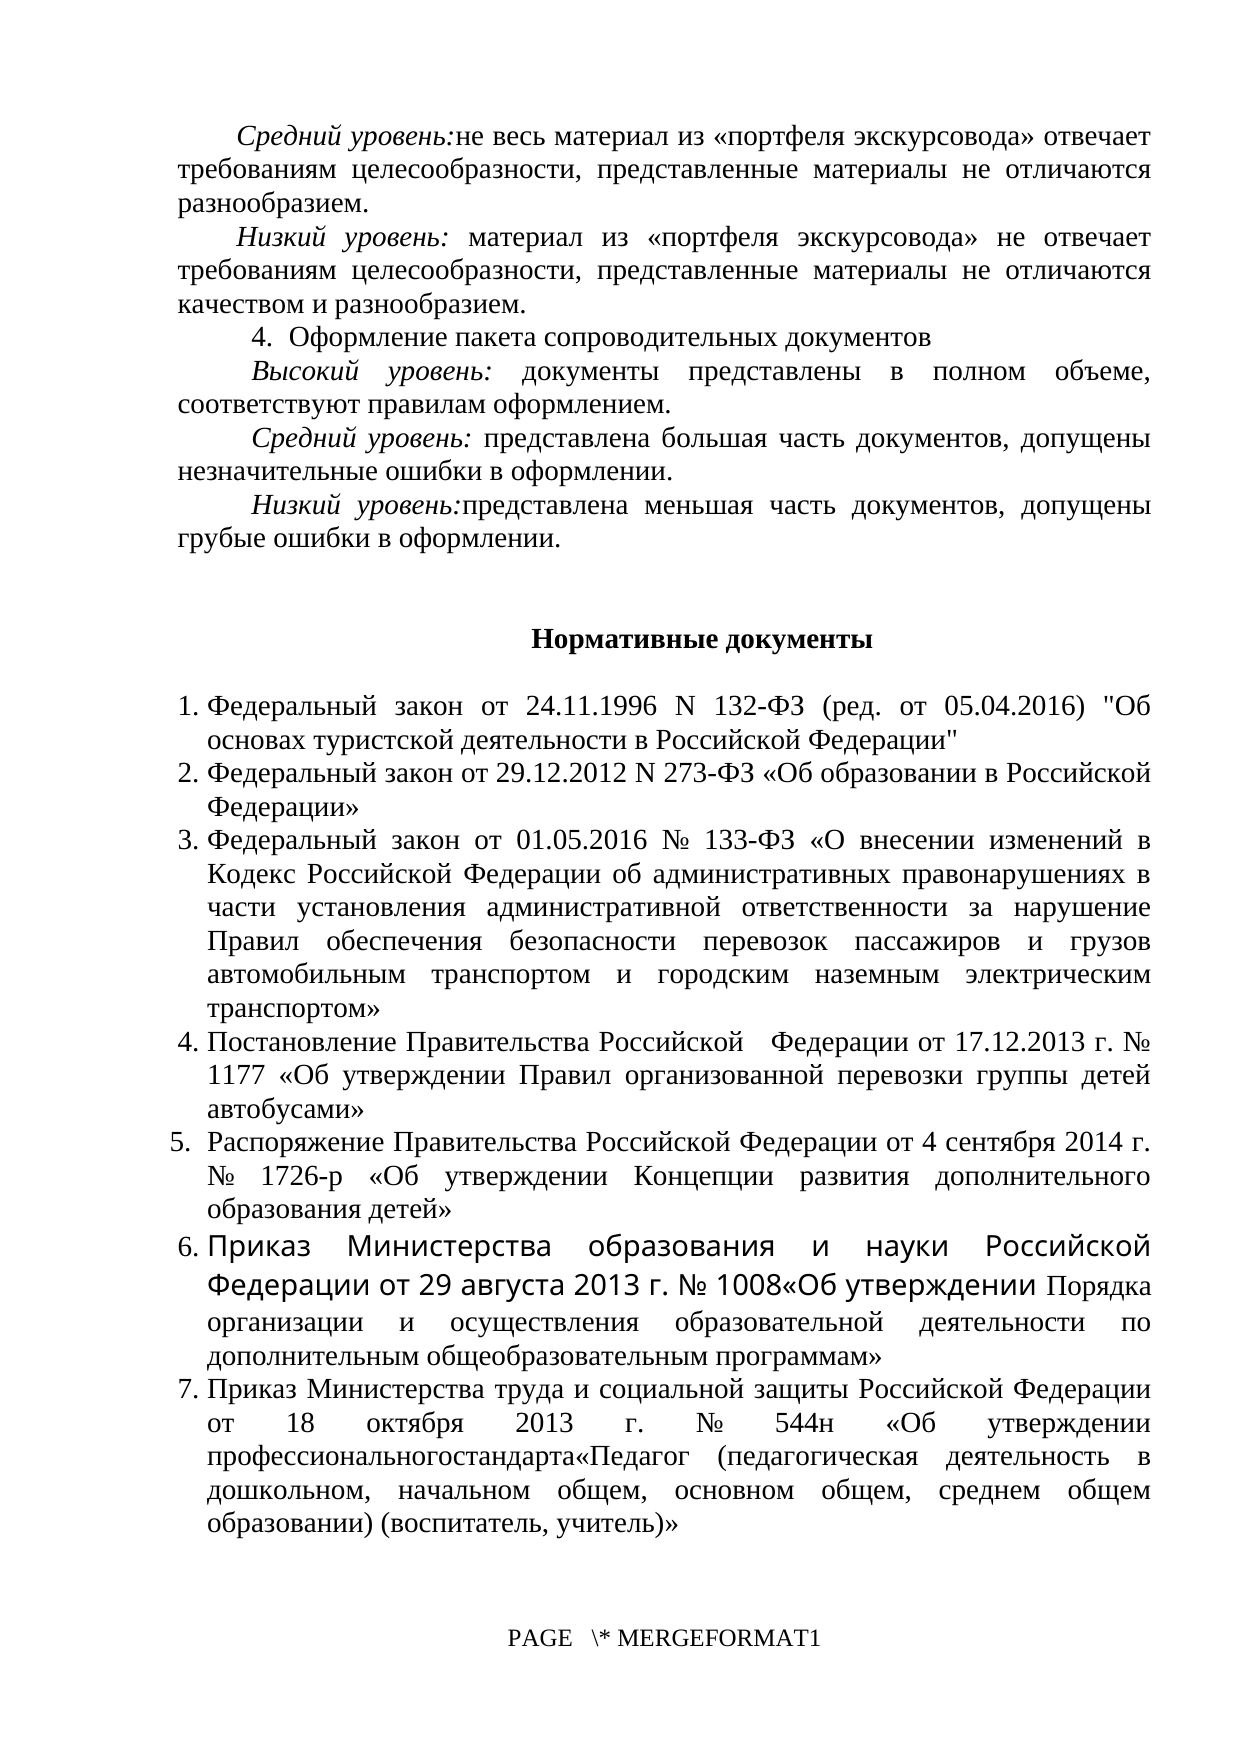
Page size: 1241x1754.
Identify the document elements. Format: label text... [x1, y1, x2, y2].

list Нормативные документы [252, 621, 1152, 655]
list Средний уровень:не весь материал из «портфеля экскурсовода» отвечает требованиям целесообразности, представленные материалы не отличаются разнообразием. [177, 118, 1152, 219]
list Федеральный закон от 24.11.1996 N 132-ФЗ (ред. от 05.04.2016) "Об основах туристской деятельности в Российской Федерации" [177, 688, 1152, 755]
list Приказ Министерства труда и социальной защиты Российской Федерации от 18 октября 2013 г. № 544н «Об утверждении профессиональногостандарта«Педагог (педагогическая деятельность в дошкольном, начальном общем, основном общем, среднем общем образовании) (воспитатель, учитель)» [177, 1371, 1152, 1539]
list Распоряжение Правительства Российской Федерации от 4 сентября 2014 г. № 1726-р «Об утверждении Концепции развития дополнительного образования детей» [169, 1124, 1152, 1225]
text Средний уровень: представлена большая часть документов, допущены незначительные ошибки в оформлении. [177, 420, 1152, 487]
list Оформление пакета сопроводительных документов [251, 319, 1152, 353]
list Постановление Правительства Российской Федерации от 17.12.2013 г. № 1177 «Об утверждении Правил организованной перевозки группы детей автобусами» [177, 1024, 1152, 1124]
list Федеральный закон от 01.05.2016 № 133-ФЗ «О внесении изменений в Кодекс Российской Федерации об административных правонарушениях в части установления административной ответственности за нарушение Правил обеспечения безопасности перевозок пассажиров и грузов автомобильным транспортом и городским наземным электрическим транспортом» [177, 822, 1152, 1024]
list Федеральный закон от 29.12.2012 N 273-ФЗ «Об образовании в Российской Федерации» [177, 755, 1152, 822]
text Высокий уровень: документы представлены в полном объеме, соответствуют правилам оформлением. [177, 353, 1152, 420]
list Низкий уровень: материал из «портфеля экскурсовода» не отвечает требованиям целесообразности, представленные материалы не отличаются качеством и разнообразием. [177, 219, 1152, 319]
text Низкий уровень:представлена меньшая часть документов, допущены грубые ошибки в оформлении. [177, 487, 1152, 554]
list Приказ Министерства образования и науки Российской Федерации от 29 августа 2013 г. № 1008«Об утверждении Порядка организации и осуществления образовательной деятельности по дополнительным общеобразовательным программам» [177, 1225, 1152, 1371]
